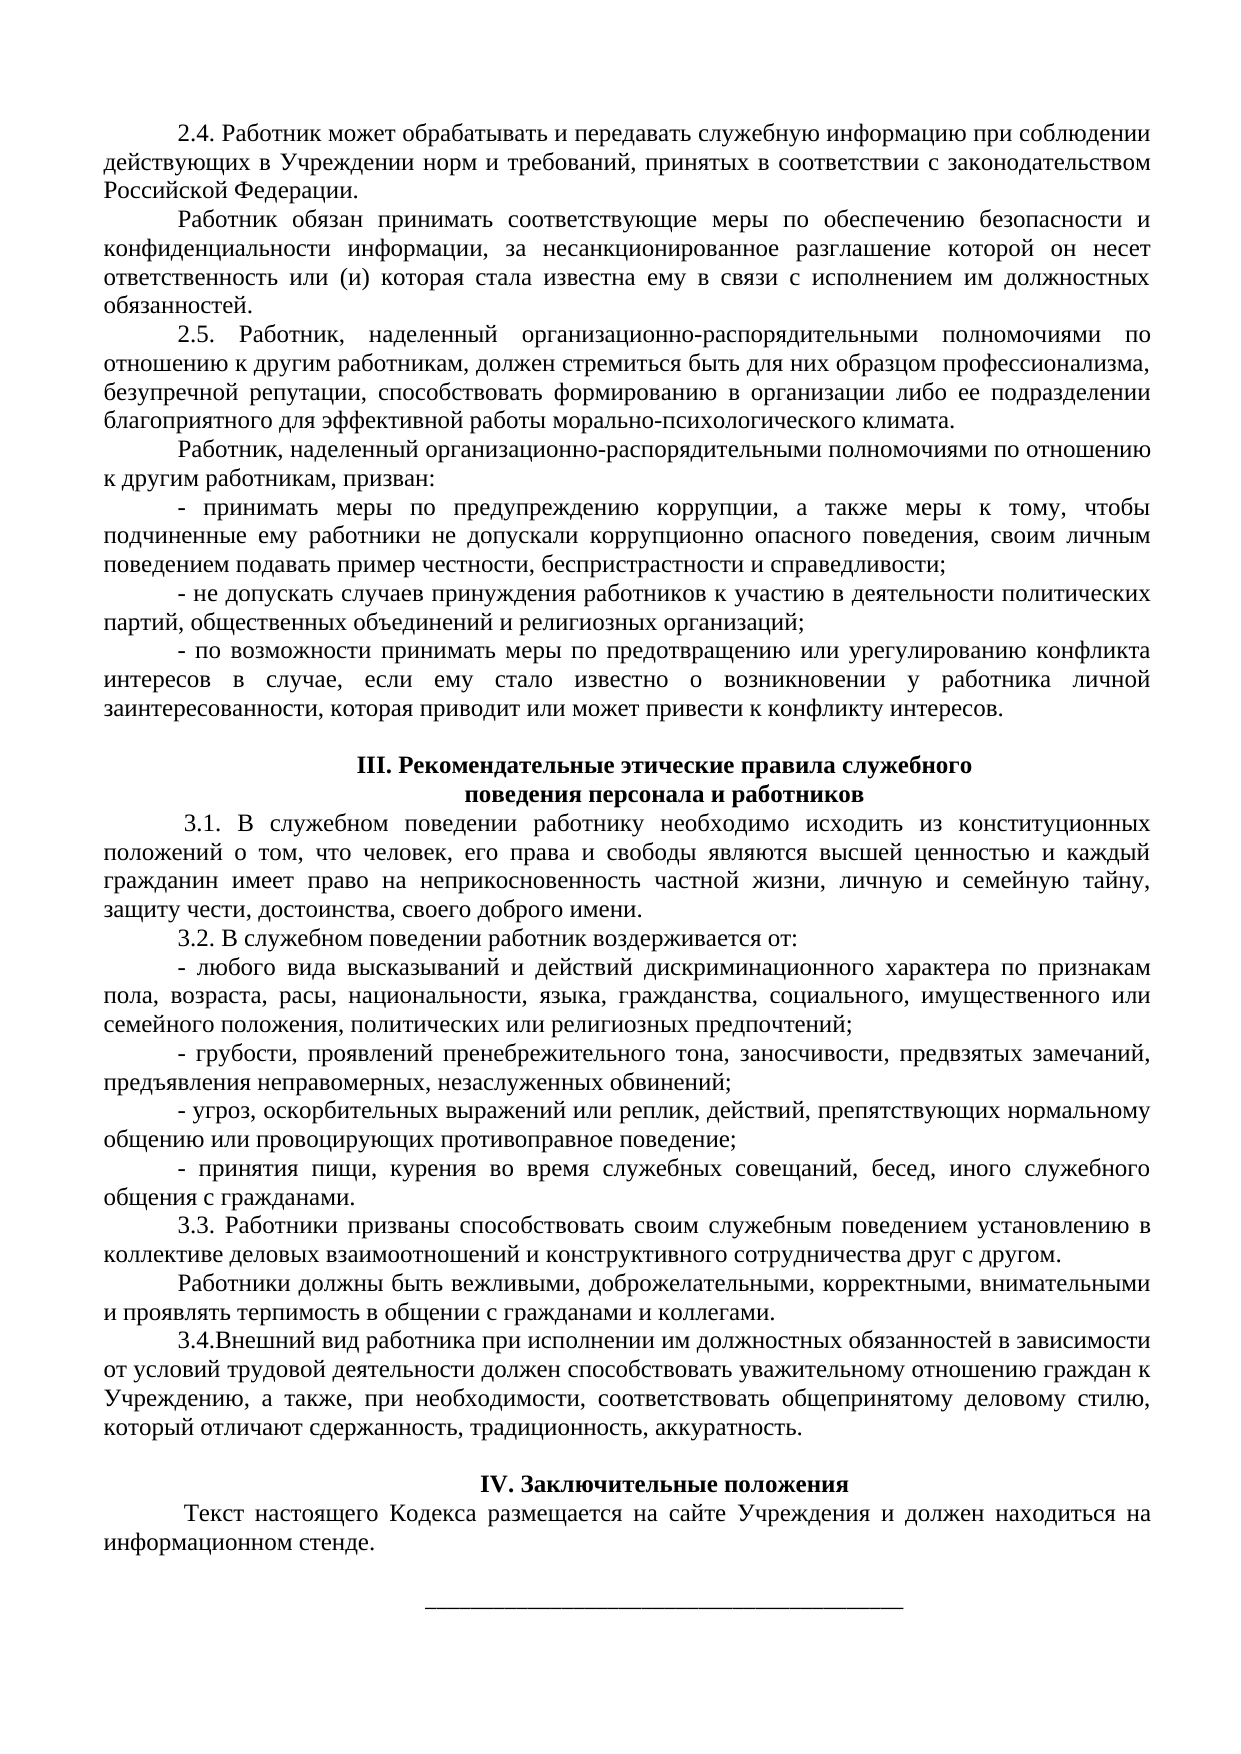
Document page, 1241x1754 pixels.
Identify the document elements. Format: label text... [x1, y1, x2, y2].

text - не допускать случаев принуждения работников к участию в деятельности политических партий, общественных объединений и религиозных организаций; [103, 578, 1152, 636]
text __________________________________________ [177, 1584, 1152, 1612]
text III. Рекомендательные этические правила служебного [103, 751, 1152, 779]
text - угроз, оскорбительных выражений или реплик, действий, препятствующих нормальному общению или провоцирующих противоправное поведение; [103, 1096, 1152, 1153]
text - по возможности принимать меры по предотвращению или урегулированию конфликта интересов в случае, если ему стало известно о возникновении у работника личной заинтересованности, которая приводит или может привести к конфликту интересов. [103, 636, 1152, 722]
text - принимать меры по предупреждению коррупции, а также меры к тому, чтобы подчиненные ему работники не допускали коррупционно опасного поведения, своим личным поведением подавать пример честности, беспристрастности и справедливости; [103, 492, 1152, 578]
text - принятия пищи, курения во время служебных совещаний, бесед, иного служебного общения с гражданами. [103, 1153, 1152, 1211]
text 2.5. Работник, наделенный организационно-распорядительными полномочиями по отношению к другим работникам, должен стремиться быть для них образцом профессионализма, безупречной репутации, способствовать формированию в организации либо ее подразделении благоприятного для эффективной работы морально-психологического климата. [103, 319, 1152, 434]
text Текст настоящего Кодекса размещается на сайте Учреждения и должен находиться на информационном стенде. [103, 1498, 1152, 1556]
text 3.1. В служебном поведении работнику необходимо исходить из конституционных положений о том, что человек, его права и свободы являются высшей ценностью и каждый гражданин имеет право на неприкосновенность частной жизни, личную и семейную тайну, защиту чести, достоинства, своего доброго имени. [103, 808, 1152, 923]
text - грубости, проявлений пренебрежительного тона, заносчивости, предвзятых замечаний, предъявления неправомерных, незаслуженных обвинений; [103, 1038, 1152, 1096]
text 2.4. Работник может обрабатывать и передавать служебную информацию при соблюдении действующих в Учреждении норм и требований, принятых в соответствии с законодательством Российской Федерации. [103, 118, 1152, 204]
text Работник, наделенный организационно-распорядительными полномочиями по отношению к другим работникам, призван: [103, 434, 1152, 492]
text 3.4.Внешний вид работника при исполнении им должностных обязанностей в зависимости от условий трудовой деятельности должен способствовать уважительному отношению граждан к Учреждению, а также, при необходимости, соответствовать общепринятому деловому стилю, который отличают сдержанность, традиционность, аккуратность. [103, 1326, 1152, 1441]
text Работники должны быть вежливыми, доброжелательными, корректными, внимательными и проявлять терпимость в общении с гражданами и коллегами. [103, 1268, 1152, 1326]
text 3.3. Работники призваны способствовать своим служебным поведением установлению в коллективе деловых взаимоотношений и конструктивного сотрудничества друг с другом. [103, 1211, 1152, 1268]
text IV. Заключительные положения [103, 1469, 1152, 1498]
text - любого вида высказываний и действий дискриминационного характера по признакам пола, возраста, расы, национальности, языка, гражданства, социального, имущественного или семейного положения, политических или религиозных предпочтений; [103, 952, 1152, 1038]
text поведения персонала и работников [103, 779, 1152, 808]
text Работник обязан принимать соответствующие меры по обеспечению безопасности и конфиденциальности информации, за несанкционированное разглашение которой он несет ответственность или (и) которая стала известна ему в связи с исполнением им должностных обязанностей. [103, 204, 1152, 319]
text 3.2. В служебном поведении работник воздерживается от: [103, 923, 1152, 952]
